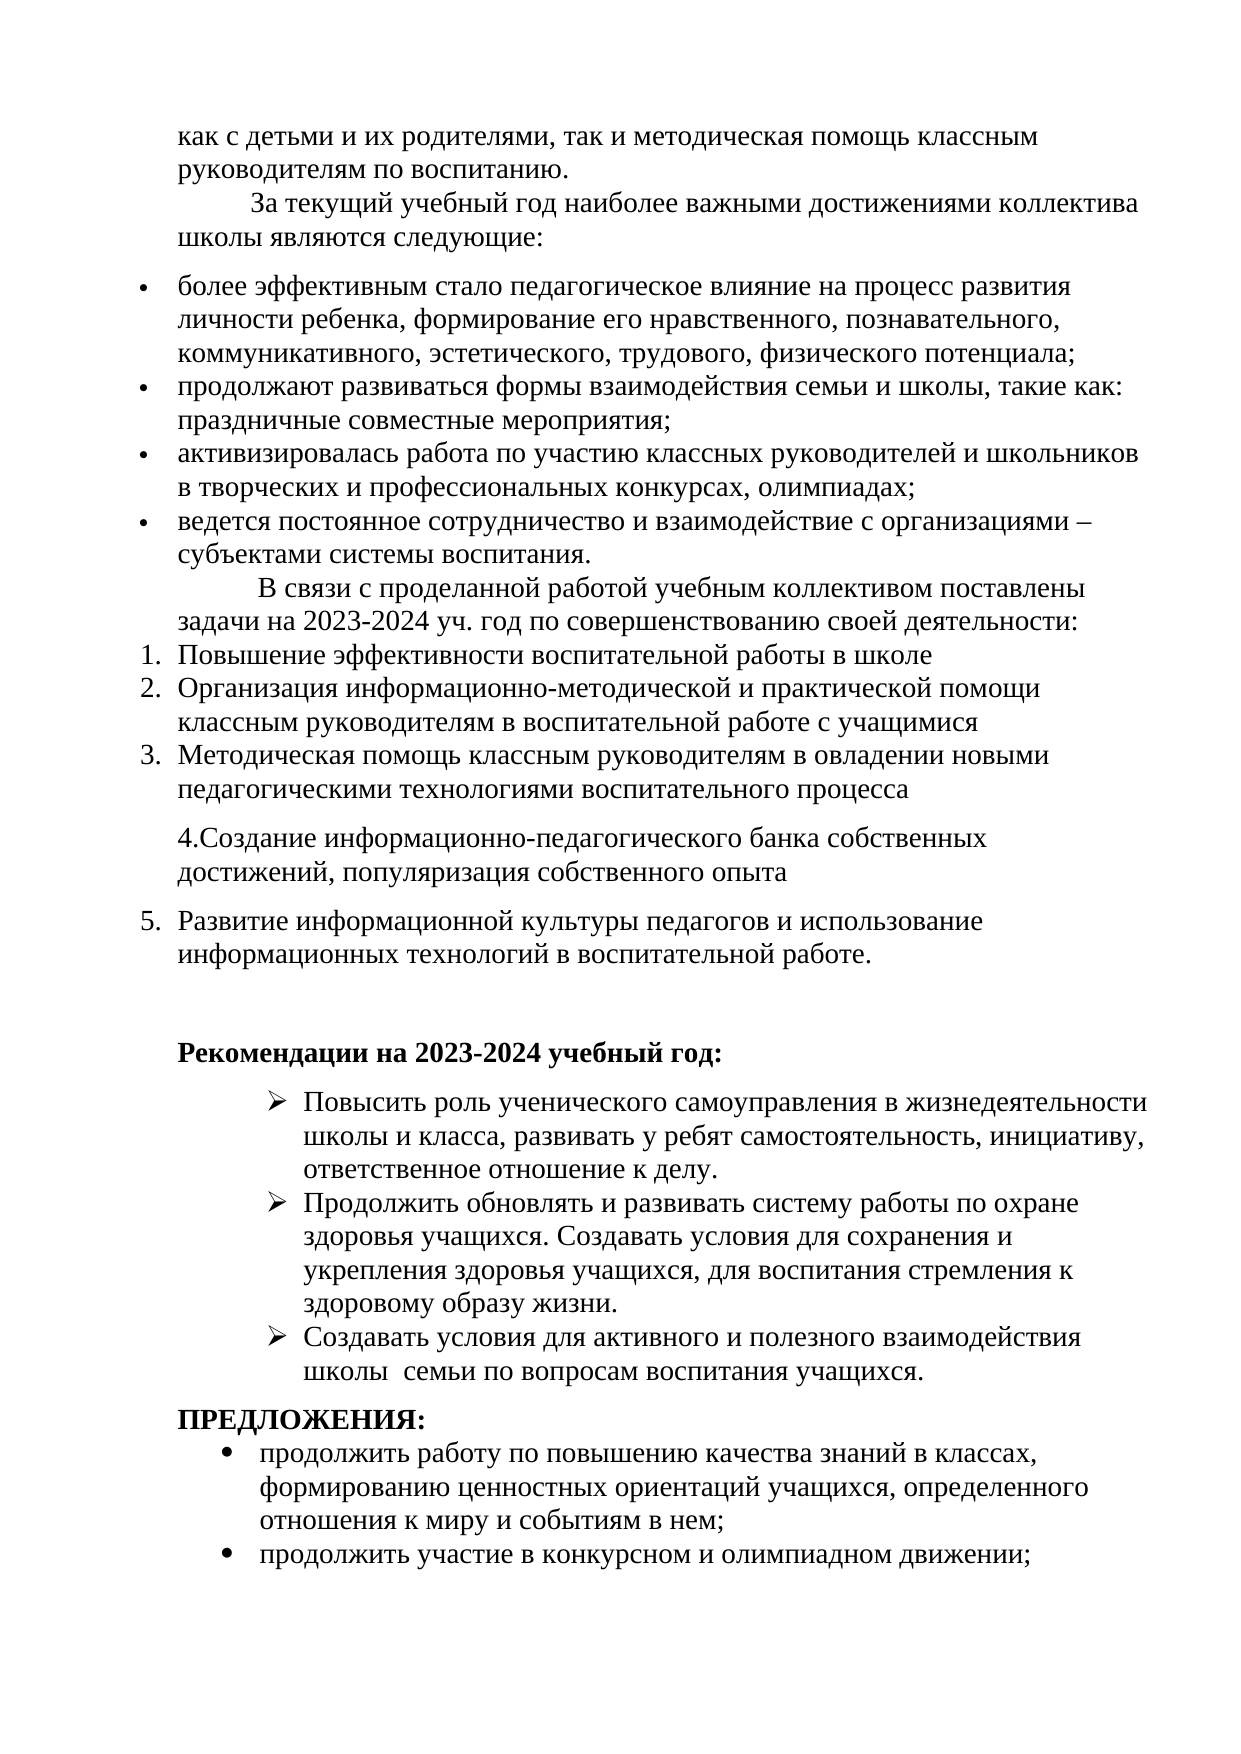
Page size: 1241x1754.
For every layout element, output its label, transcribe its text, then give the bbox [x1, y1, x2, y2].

list Продолжить обновлять и развивать систему работы по охране здоровья учащихся. Создавать условия для сохранения и укрепления здоровья учащихся, для воспитания стремления к здоровому образу жизни. [266, 1185, 1152, 1319]
text школы являются следующие: [177, 219, 1152, 252]
list Развитие информационной культуры педагогов и использование информационных технологий в воспитательной работе. [140, 903, 1152, 970]
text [177, 118, 1152, 185]
list продолжают развиваться формы взаимодействия семьи и школы, такие как: праздничные совместные мероприятия; [140, 368, 1152, 436]
list Повысить роль ученического самоуправления в жизнедеятельности школы и класса, развивать у ребят самостоятельность, инициативу, ответственное отношение к делу. [266, 1084, 1152, 1185]
list продолжить работу по повышению качества знаний в классах, формированию ценностных ориентаций учащихся, определенного отношения к миру и событиям в нем; [222, 1435, 1152, 1536]
text Рекомендации на 2023-2024 учебный год: [177, 1035, 1152, 1068]
list Методическая помощь классным руководителям в овладении новыми педагогическими технологиями воспитательного процесса [140, 737, 1152, 804]
list Организация информационно-методической и практической помощи классным руководителям в воспитательной работе с учащимися [140, 670, 1152, 737]
text 4.Создание информационно-педагогического банка собственных достижений, популяризация собственного опыта [177, 820, 1152, 887]
list продолжить участие в конкурсном и олимпиадном движении; [222, 1536, 1152, 1570]
list активизировалась работа по участию классных руководителей и школьников в творческих и профессиональных конкурсах, олимпиадах; [140, 436, 1152, 503]
list Создавать условия для активного и полезного взаимодействия школы семьи по вопросам воспитания учащихся. [266, 1319, 1152, 1386]
text За текущий учебный год наиболее важными достижениями коллектива [177, 185, 1152, 219]
text ПРЕДЛОЖЕНИЯ: [177, 1402, 1152, 1435]
text задачи на 2023-2024 уч. год по совершенствованию своей деятельности: [177, 603, 1152, 637]
list более эффективным стало педагогическое влияние на процесс развития личности ребенка, формирование его нравственного, познавательного, коммуникативного, эстетического, трудового, физического потенциала; [140, 268, 1152, 368]
list Повышение эффективности воспитательной работы в школе [140, 637, 1152, 670]
list ведется постоянное сотрудничество и взаимодействие с организациями – субъектами системы воспитания. [140, 503, 1152, 570]
text В связи с проделанной работой учебным коллективом поставлены [177, 570, 1152, 603]
